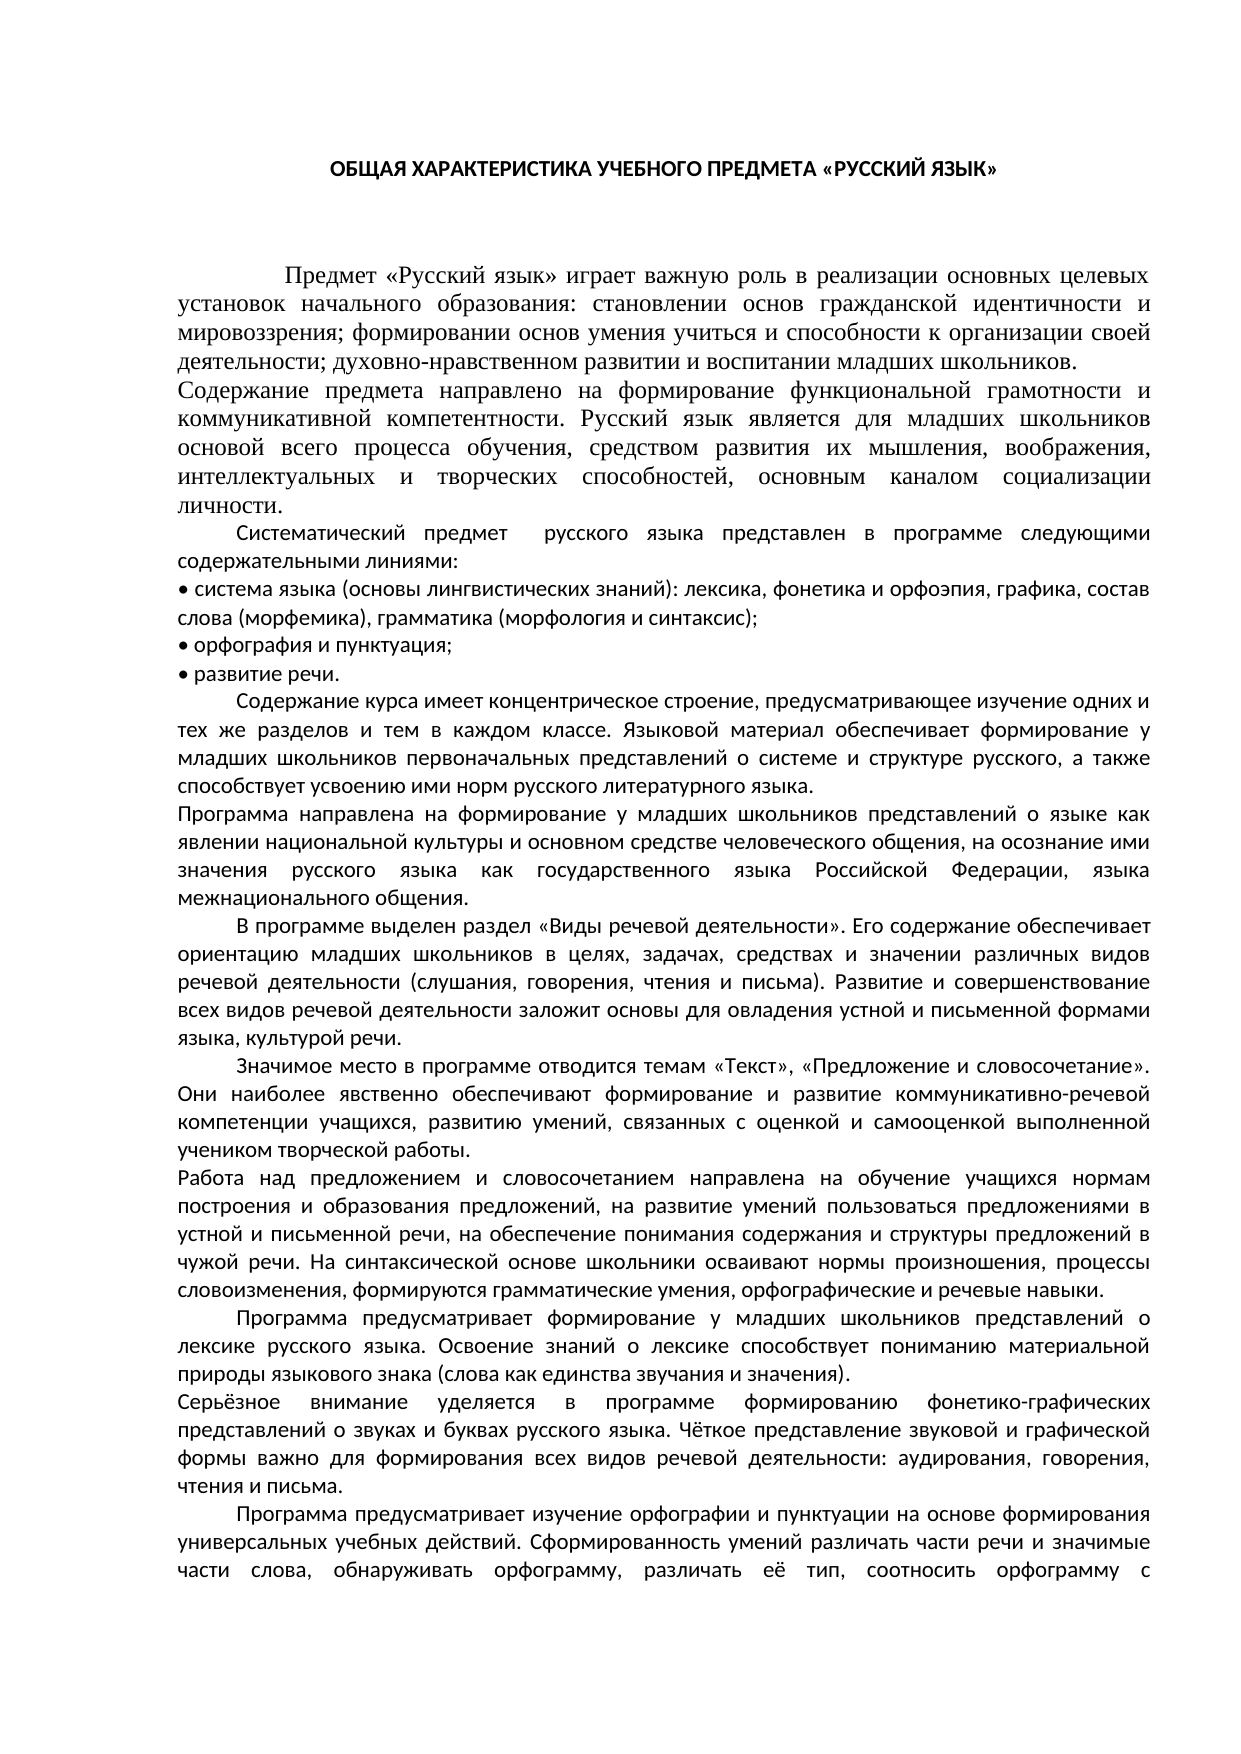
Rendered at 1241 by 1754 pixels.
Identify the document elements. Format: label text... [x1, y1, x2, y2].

text Общая характеристика учебного предмета «Русский язык» [177, 154, 1152, 182]
list Работа над предложением и словосочетанием направлена на обучение учащихся нормам построения и образования предложений, на развитие умений пользоваться предложениями в устной и письменной речи, на обеспечение понимания содержания и структуры предложений в чужой речи. На синтаксической основе школьники осваивают нормы произношения, процессы словоизменения, формируются грамматические умения, орфографические и речевые навыки. [177, 1163, 1152, 1303]
list Программа предусматривает формирование у младших школьников представлений о лексике русского языка. Освоение знаний о лексике способствует пониманию материальной природы языкового знака (слова как единства звучания и значения). [177, 1303, 1152, 1387]
list • орфография и пунктуация; [177, 631, 1152, 659]
list Значимое место в программе отводится темам «Текст», «Предложение и словосочетание». Они наиболее явственно обеспечивают формирование и развитие коммуникативно-речевой компетенции учащихся, развитию умений, связанных с оценкой и самооценкой выполненной учеником творческой работы. [177, 1051, 1152, 1163]
list В программе выделен раздел «Виды речевой деятельности». Его содержание обеспечивает ориентацию младших школьников в целях, задачах, средствах и значении различных видов речевой деятельности (слушания, говорения, чтения и письма). Развитие и совершенствование всех видов речевой деятельности заложит основы для овладения устной и письменной формами языка, культурой речи. [177, 911, 1152, 1051]
list Систематический предмет русского языка представлен в программе следующими содержательными линиями: [177, 518, 1152, 574]
list Программа направлена на формирование у младших школьников представлений о языке как явлении национальной культуры и основном средстве человеческого общения, на осознание ими значения русского языка как государственного языка Российской Федерации, языка межнационального общения. [177, 799, 1152, 911]
list • развитие речи. [177, 659, 1152, 687]
list Серьёзное внимание уделяется в программе формированию фонетико-графических представлений о звуках и буквах русского языка. Чёткое представление звуковой и графической формы важно для формирования всех видов речевой деятельности: аудирования, говорения, чтения и письма. [177, 1387, 1152, 1499]
list • система языка (основы лингвистических знаний): лексика, фонетика и орфоэпия, графика, состав слова (морфемика), грамматика (морфология и синтаксис); [177, 574, 1152, 631]
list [177, 1499, 1152, 1583]
text Предмет «Русский язык» играет важную роль в реализации основных целевых установок начального образования: становлении основ гражданской идентичности и мировоззрения; формировании основ умения учиться и способности к организации своей деятельности; духовно-нравственном развитии и воспитании младших школьников. [177, 260, 1152, 375]
list Содержание предмета направлено на формирование функциональной грамотности и коммуникативной компетентности. Русский язык является для младших школьников основой всего процесса обучения, средством развития их мышления, воображения, интеллектуальных и творческих способностей, основным каналом социализации личности. [177, 375, 1152, 518]
list Содержание курса имеет концентрическое строение, предусматривающее изучение одних и тех же разделов и тем в каждом классе. Языковой материал обеспечивает формирование у младших школьников первоначальных представлений о системе и структуре русского, а также способствует усвоению ими норм русского литературного языка. [177, 687, 1152, 799]
